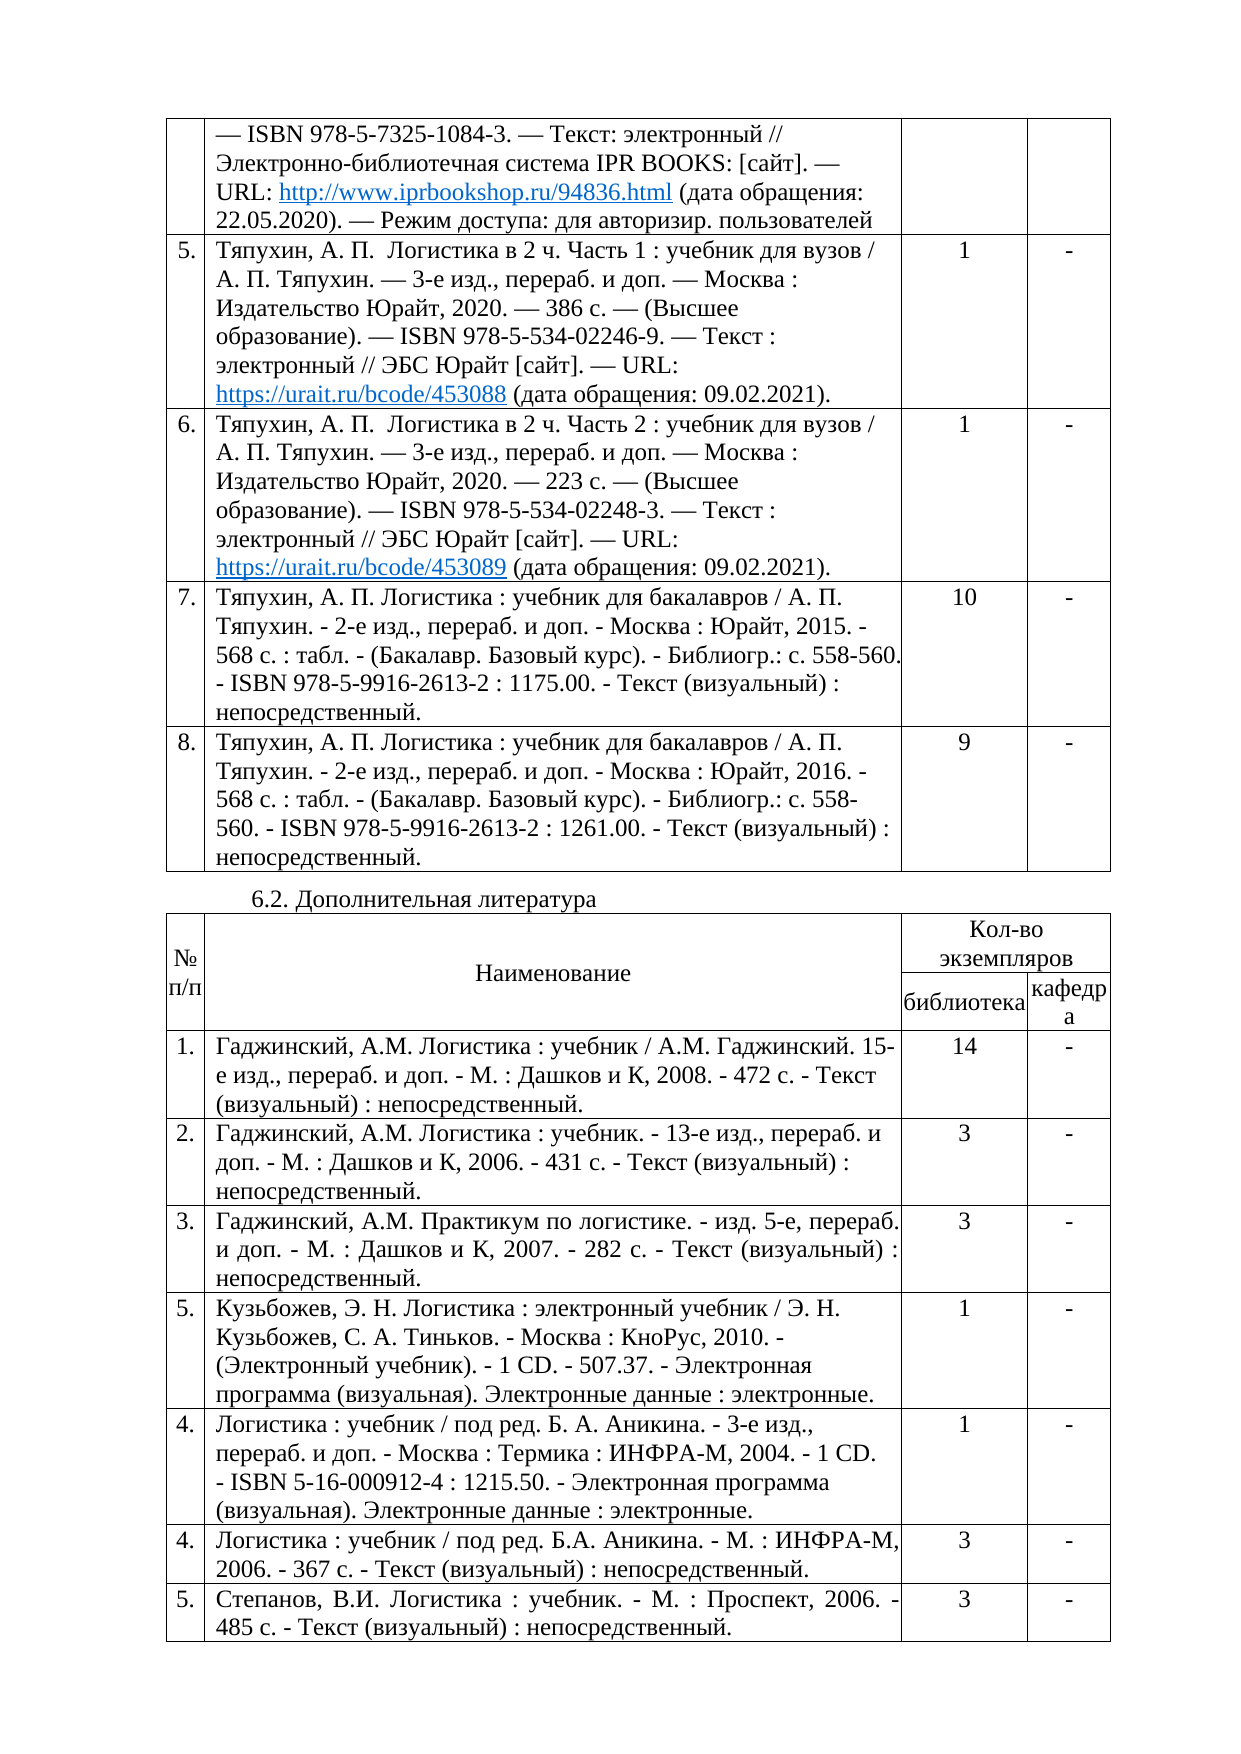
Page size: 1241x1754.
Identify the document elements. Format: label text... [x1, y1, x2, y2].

table_cell 3 [902, 1206, 1027, 1292]
table_cell 4. [167, 1409, 204, 1524]
table_cell 1. [167, 1031, 204, 1117]
table_cell 1 [902, 1409, 1027, 1524]
table_cell - [1028, 1584, 1110, 1641]
table_cell Гаджинский, А.М. Логистика : учебник. - 13-е изд., перераб. и доп. - М. : Дашков и К, 2006. - 431 с. - Текст (визуальный) : непосредственный. [205, 1119, 901, 1205]
table_cell 1 [902, 1293, 1027, 1408]
table_cell - [1028, 1409, 1110, 1524]
table_cell 2. [167, 1119, 204, 1205]
table_cell Тяпухин, А. П. Логистика : учебник для бакалавров / А. П. Тяпухин. - 2-е изд., перераб. и доп. - Москва : Юрайт, 2016. - 568 с. : табл. - (Бакалавр. Базовый курс). - Библиогр.: с. 558-560. - ISBN 978-5-9916-2613-2 : 1261.00. - Текст (визуальный) : непосредственный. [205, 727, 901, 871]
table_cell Логистика : учебник / под ред. Б. А. Аникина. - 3-е изд., перераб. и доп. - Москва : Термика : ИНФРА-М, 2004. - 1 CD. - ISBN 5-16-000912-4 : 1215.50. - Электронная программа (визуальная). Электронные данные : электронные. [205, 1409, 901, 1524]
table_cell 1 [902, 409, 1027, 581]
table_header Кол-во экземпляров [902, 914, 1110, 972]
table_cell Тяпухин, А. П. Логистика в 2 ч. Часть 1 : учебник для вузов / А. П. Тяпухин. — 3-е изд., перераб. и доп. — Москва : Издательство Юрайт, 2020. — 386 с. — (Высшее образование). — ISBN 978-5-534-02246-9. — Текст : электронный // ЭБС Юрайт [сайт]. — URL: https://urait.ru/bcode/453088 (дата обращения: 09.02.2021). [205, 235, 901, 408]
table_cell - [1028, 235, 1110, 408]
table_header № п/п [167, 914, 204, 1030]
table_cell 10 [902, 582, 1027, 726]
table_cell - [1028, 727, 1110, 871]
table_cell Тяпухин, А. П. Логистика : учебник для бакалавров / А. П. Тяпухин. - 2-е изд., перераб. и доп. - Москва : Юрайт, 2015. - 568 с. : табл. - (Бакалавр. Базовый курс). - Библиогр.: с. 558-560. - ISBN 978-5-9916-2613-2 : 1175.00. - Текст (визуальный) : непосредственный. [205, 582, 901, 726]
table_cell - [1028, 1031, 1110, 1117]
table_cell [167, 119, 204, 234]
table_cell кафедра [1028, 973, 1110, 1030]
table_cell 14 [902, 1031, 1027, 1117]
table_cell - [1028, 582, 1110, 726]
table_cell 9 [902, 727, 1027, 871]
table_cell [167, 409, 204, 581]
table_cell Тяпухин, А. П. Логистика в 2 ч. Часть 2 : учебник для вузов / А. П. Тяпухин. — 3-е изд., перераб. и доп. — Москва : Издательство Юрайт, 2020. — 223 с. — (Высшее образование). — ISBN 978-5-534-02248-3. — Текст : электронный // ЭБС Юрайт [сайт]. — URL: https://urait.ru/bcode/453089 (дата обращения: 09.02.2021). [205, 409, 901, 581]
table_cell 5. [167, 1584, 204, 1641]
table_cell Гаджинский, А.М. Логистика : учебник / А.М. Гаджинский. 15-е изд., перераб. и доп. - М. : Дашков и К, 2008. - 472 с. - Текст (визуальный) : непосредственный. [205, 1031, 901, 1117]
table_cell 4. [167, 1525, 204, 1583]
list Дополнительная литература [177, 884, 1122, 913]
table_cell 3 [902, 1119, 1027, 1205]
table_cell [167, 727, 204, 871]
table_cell - [1028, 1525, 1110, 1583]
table_cell [167, 235, 204, 408]
table_cell [167, 582, 204, 726]
table_cell Степанов, В.И. Логистика : учебник. - М. : Проспект, 2006. - 485 с. - Текст (визуальный) : непосредственный. [205, 1584, 901, 1641]
table_cell 3. [167, 1206, 204, 1292]
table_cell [205, 119, 901, 234]
table_cell Логистика : учебник / под ред. Б.А. Аникина. - М. : ИНФРА-М, 2006. - 367 с. - Текст (визуальный) : непосредственный. [205, 1525, 901, 1583]
table_cell 5. [167, 1293, 204, 1408]
table_cell - [1028, 1293, 1110, 1408]
table_cell - [1028, 1119, 1110, 1205]
table_header Наименование [205, 914, 901, 1030]
table_cell - [1028, 409, 1110, 581]
table_cell - [1028, 1206, 1110, 1292]
table_cell библиотека [902, 973, 1027, 1030]
table_cell Кузьбожев, Э. Н. Логистика : электронный учебник / Э. Н. Кузьбожев, С. А. Тиньков. - Москва : КноРус, 2010. - (Электронный учебник). - 1 CD. - 507.37. - Электронная программа (визуальная). Электронные данные : электронные. [205, 1293, 901, 1408]
table_cell - [1028, 119, 1110, 234]
table_cell 1 [902, 119, 1027, 234]
table_cell 1 [902, 235, 1027, 408]
table_cell Гаджинский, А.М. Практикум по логистике. - изд. 5-е, перераб. и доп. - М. : Дашков и К, 2007. - 282 с. - Текст (визуальный) : непосредственный. [205, 1206, 901, 1292]
table_cell 3 [902, 1525, 1027, 1583]
table_cell 3 [902, 1584, 1027, 1641]
